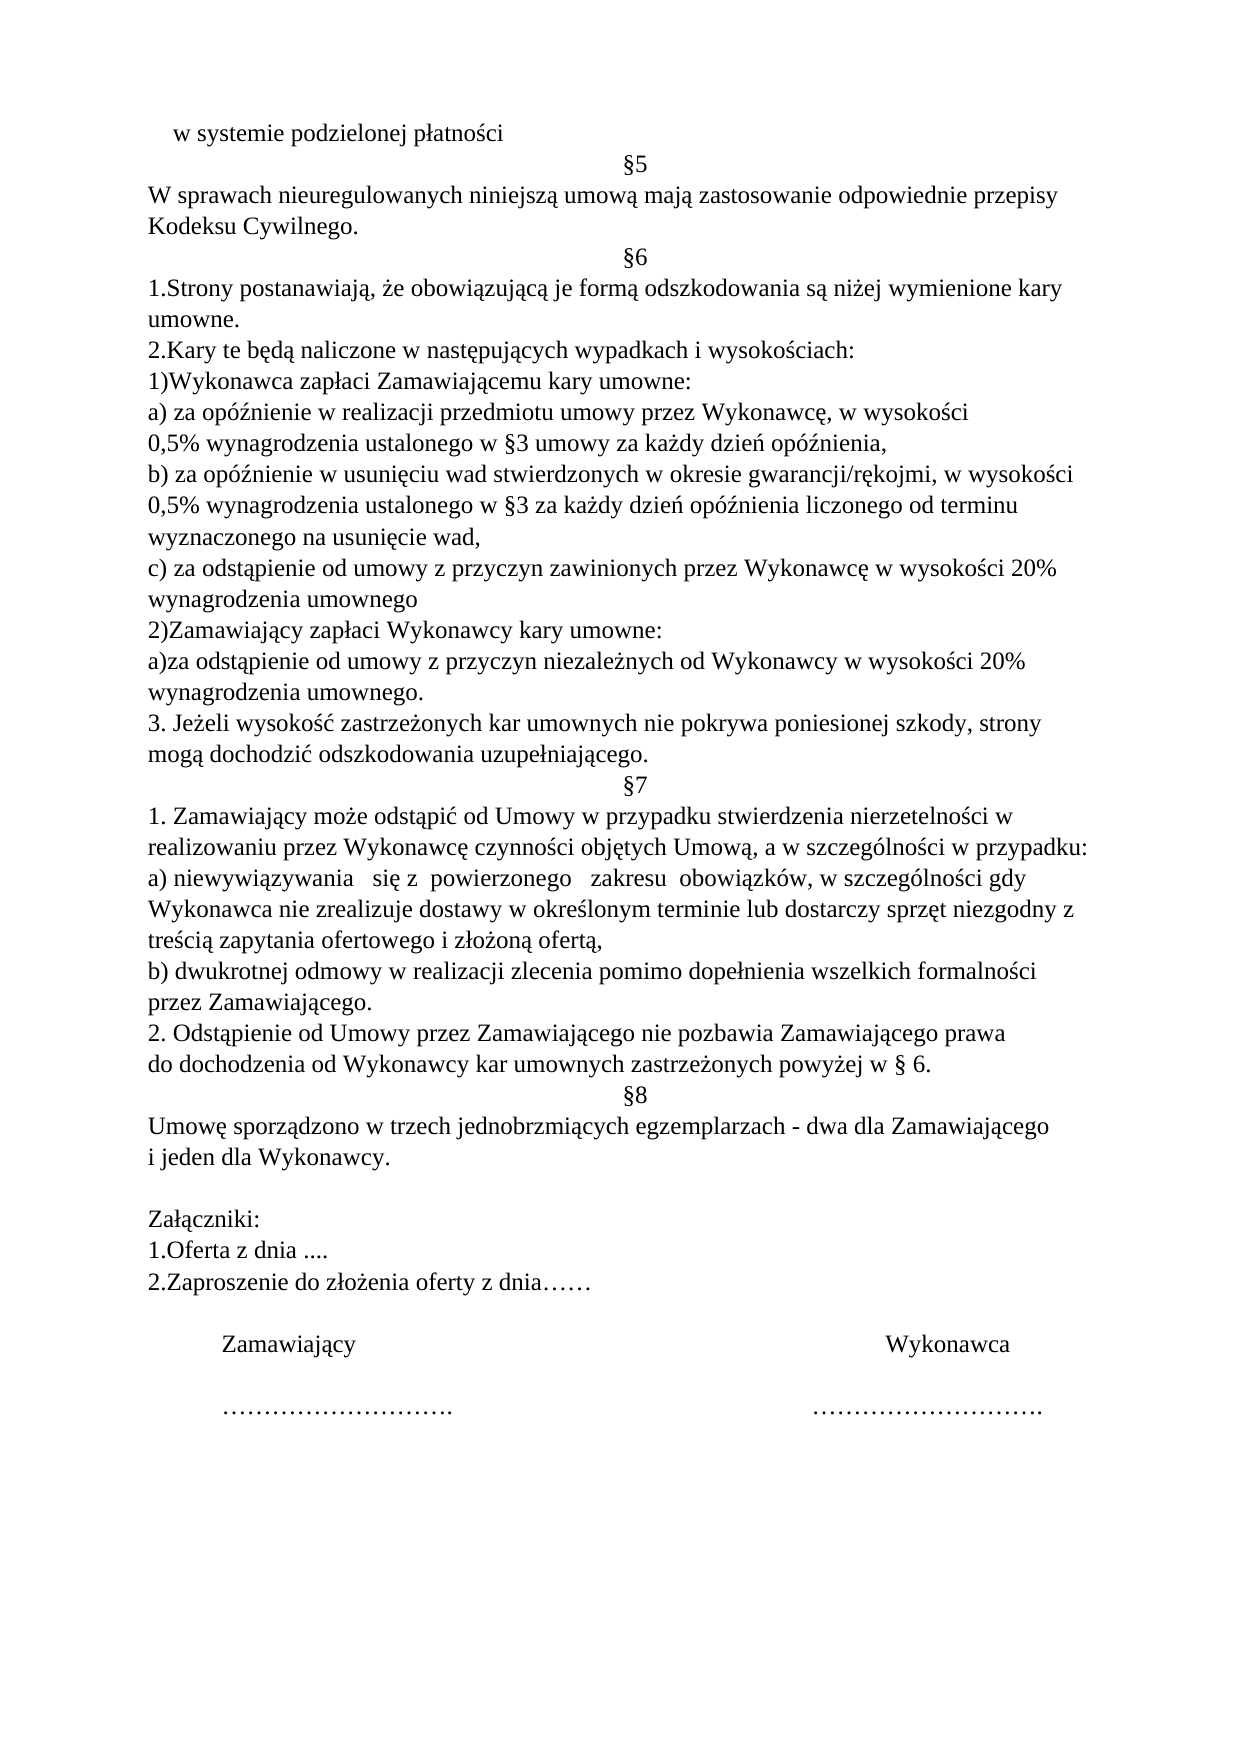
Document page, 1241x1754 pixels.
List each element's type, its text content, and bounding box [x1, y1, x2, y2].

text 2. Odstąpienie od Umowy przez Zamawiającego nie pozbawia Zamawiającego prawa do dochodzenia od Wykonawcy kar umownych zastrzeżonych powyżej w § 6. [148, 1018, 1122, 1078]
text §8 [148, 1080, 1122, 1109]
text 2.Zaproszenie do złożenia oferty z dnia…… [148, 1267, 1122, 1295]
text 2)Zamawiający zapłaci Wykonawcy kary umowne: [148, 615, 1122, 643]
text 3. Jeżeli wysokość zastrzeżonych kar umownych nie pokrywa poniesionej szkody, strony [148, 708, 1122, 737]
text 2.Kary te będą naliczone w następujących wypadkach i wysokościach: [148, 335, 1122, 364]
text a) za opóźnienie w realizacji przedmiotu umowy przez Wykonawcę, w wysokości [148, 397, 1122, 426]
text 1. Zamawiający może odstąpić od Umowy w przypadku stwierdzenia nierzetelności w realizowaniu przez Wykonawcę czynności objętych Umową, a w szczególności w przypadku: [148, 801, 1122, 861]
text ………………………. ………………………. [148, 1391, 1122, 1419]
text 1.Oferta z dnia .... [148, 1236, 1122, 1264]
text a)za odstąpienie od umowy z przyczyn niezależnych od Wykonawcy w wysokości 20% wynagrodzenia umownego. [148, 646, 1122, 706]
text §6 [148, 242, 1122, 271]
text §5 [148, 149, 1122, 178]
text przez Zamawiającego. [148, 987, 1122, 1016]
text b) dwukrotnej odmowy w realizacji zlecenia pomimo dopełnienia wszelkich formalności [148, 956, 1122, 985]
text wynagrodzenia umownego [148, 584, 1122, 612]
text Zamawiający Wykonawca [148, 1329, 1122, 1357]
text 0,5% wynagrodzenia ustalonego w §3 umowy za każdy dzień opóźnienia, [148, 428, 1122, 457]
text 1.Strony postanawiają, że obowiązującą je formą odszkodowania są niżej wymienione kary umowne. [148, 273, 1122, 333]
text a) niewywiązywania się z powierzonego zakresu obowiązków, w szczególności gdy Wykonawca nie zrealizuje dostawy w określonym terminie lub dostarczy sprzęt niezgodny z treścią zapytania ofertowego i złożoną ofertą, [148, 863, 1122, 954]
text Umowę sporządzono w trzech jednobrzmiących egzemplarzach - dwa dla Zamawiającego i jeden dla Wykonawcy. [148, 1111, 1122, 1171]
text Załączniki: [148, 1204, 1122, 1233]
text b) za opóźnienie w usunięciu wad stwierdzonych w okresie gwarancji/rękojmi, w wysokości 0,5% wynagrodzenia ustalonego w §3 za każdy dzień opóźnienia liczonego od terminu wyznaczonego na usunięcie wad, [148, 459, 1122, 550]
text mogą dochodzić odszkodowania uzupełniającego. [148, 739, 1122, 768]
text c) za odstąpienie od umowy z przyczyn zawinionych przez Wykonawcę w wysokości 20% [148, 553, 1122, 581]
text 1)Wykonawca zapłaci Zamawiającemu kary umowne: [148, 366, 1122, 395]
text W sprawach nieuregulowanych niniejszą umową mają zastosowanie odpowiednie przepisy Kodeksu Cywilnego. [148, 180, 1122, 240]
text §7 [148, 770, 1122, 799]
text w systemie podzielonej płatności [148, 118, 1122, 147]
